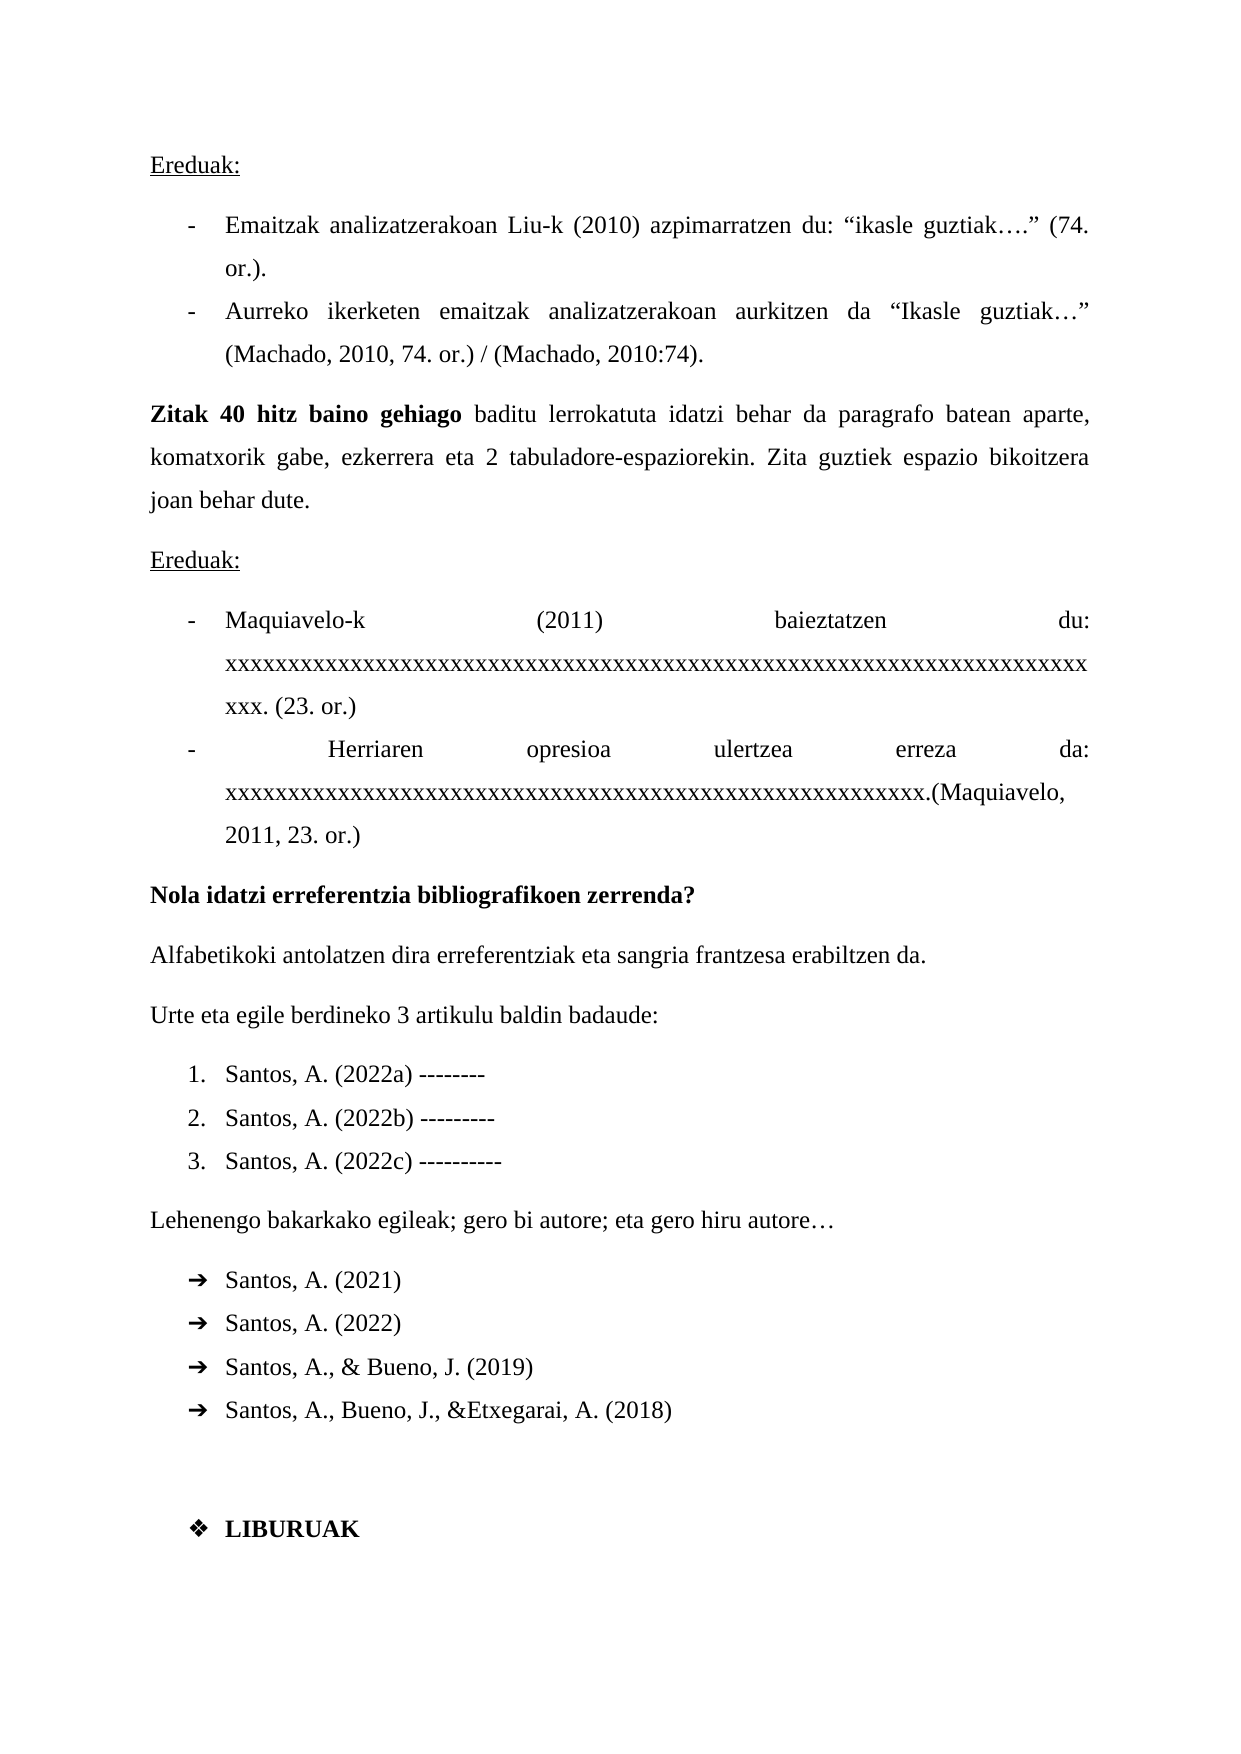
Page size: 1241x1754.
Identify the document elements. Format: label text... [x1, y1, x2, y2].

list Santos, A. (2022a) -------- [187, 1059, 1090, 1088]
list Emaitzak analizatzerakoan Liu-k (2010) azpimarratzen du: “ikasle guztiak….” (74. or.). [187, 210, 1090, 282]
text Ereduak: [150, 545, 1090, 574]
text Alfabetikoki antolatzen dira erreferentziak eta sangria frantzesa erabiltzen da. [150, 940, 1090, 969]
text Urte eta egile berdineko 3 artikulu baldin badaude: [150, 1000, 1090, 1028]
list Aurreko ikerketen emaitzak analizatzerakoan aurkitzen da “Ikasle guztiak…” (Machado, 2010, 74. or.) / (Machado, 2010:74). [187, 296, 1090, 368]
list Santos, A., Bueno, J., &Etxegarai, A. (2018) [187, 1395, 1090, 1423]
list Santos, A. (2022b) --------- [187, 1103, 1090, 1131]
list LIBURUAK [187, 1514, 1090, 1543]
text Zitak 40 hitz baino gehiago baditu lerrokatuta idatzi behar da paragrafo batean aparte, komatxorik gabe, ezkerrera eta 2 tabuladore-espaziorekin. Zita guztiek espazio bikoitzera joan behar dute. [150, 399, 1090, 514]
list Santos, A. (2022c) ---------- [187, 1146, 1090, 1174]
text Lehenengo bakarkako egileak; gero bi autore; eta gero hiru autore… [150, 1206, 1090, 1234]
list Maquiavelo-k (2011) baieztatzen du: xxxxxxxxxxxxxxxxxxxxxxxxxxxxxxxxxxxxxxxxxxxxxxxxxxxxxxxxxxxxxxxxxxxxxxxx. (23. or.) [187, 605, 1090, 720]
text Ereduak: [150, 150, 1090, 179]
text Nola idatzi erreferentzia bibliografikoen zerrenda? [150, 880, 1090, 909]
list Herriaren opresioa ulertzea erreza da: xxxxxxxxxxxxxxxxxxxxxxxxxxxxxxxxxxxxxxxxxxxxxxxxxxxxxxxx.(Maquiavelo, 2011, 23. or.) [187, 734, 1090, 849]
list Santos, A. (2022) [187, 1308, 1090, 1337]
list Santos, A., & Bueno, J. (2019) [187, 1352, 1090, 1380]
list Santos, A. (2021) [187, 1265, 1090, 1294]
